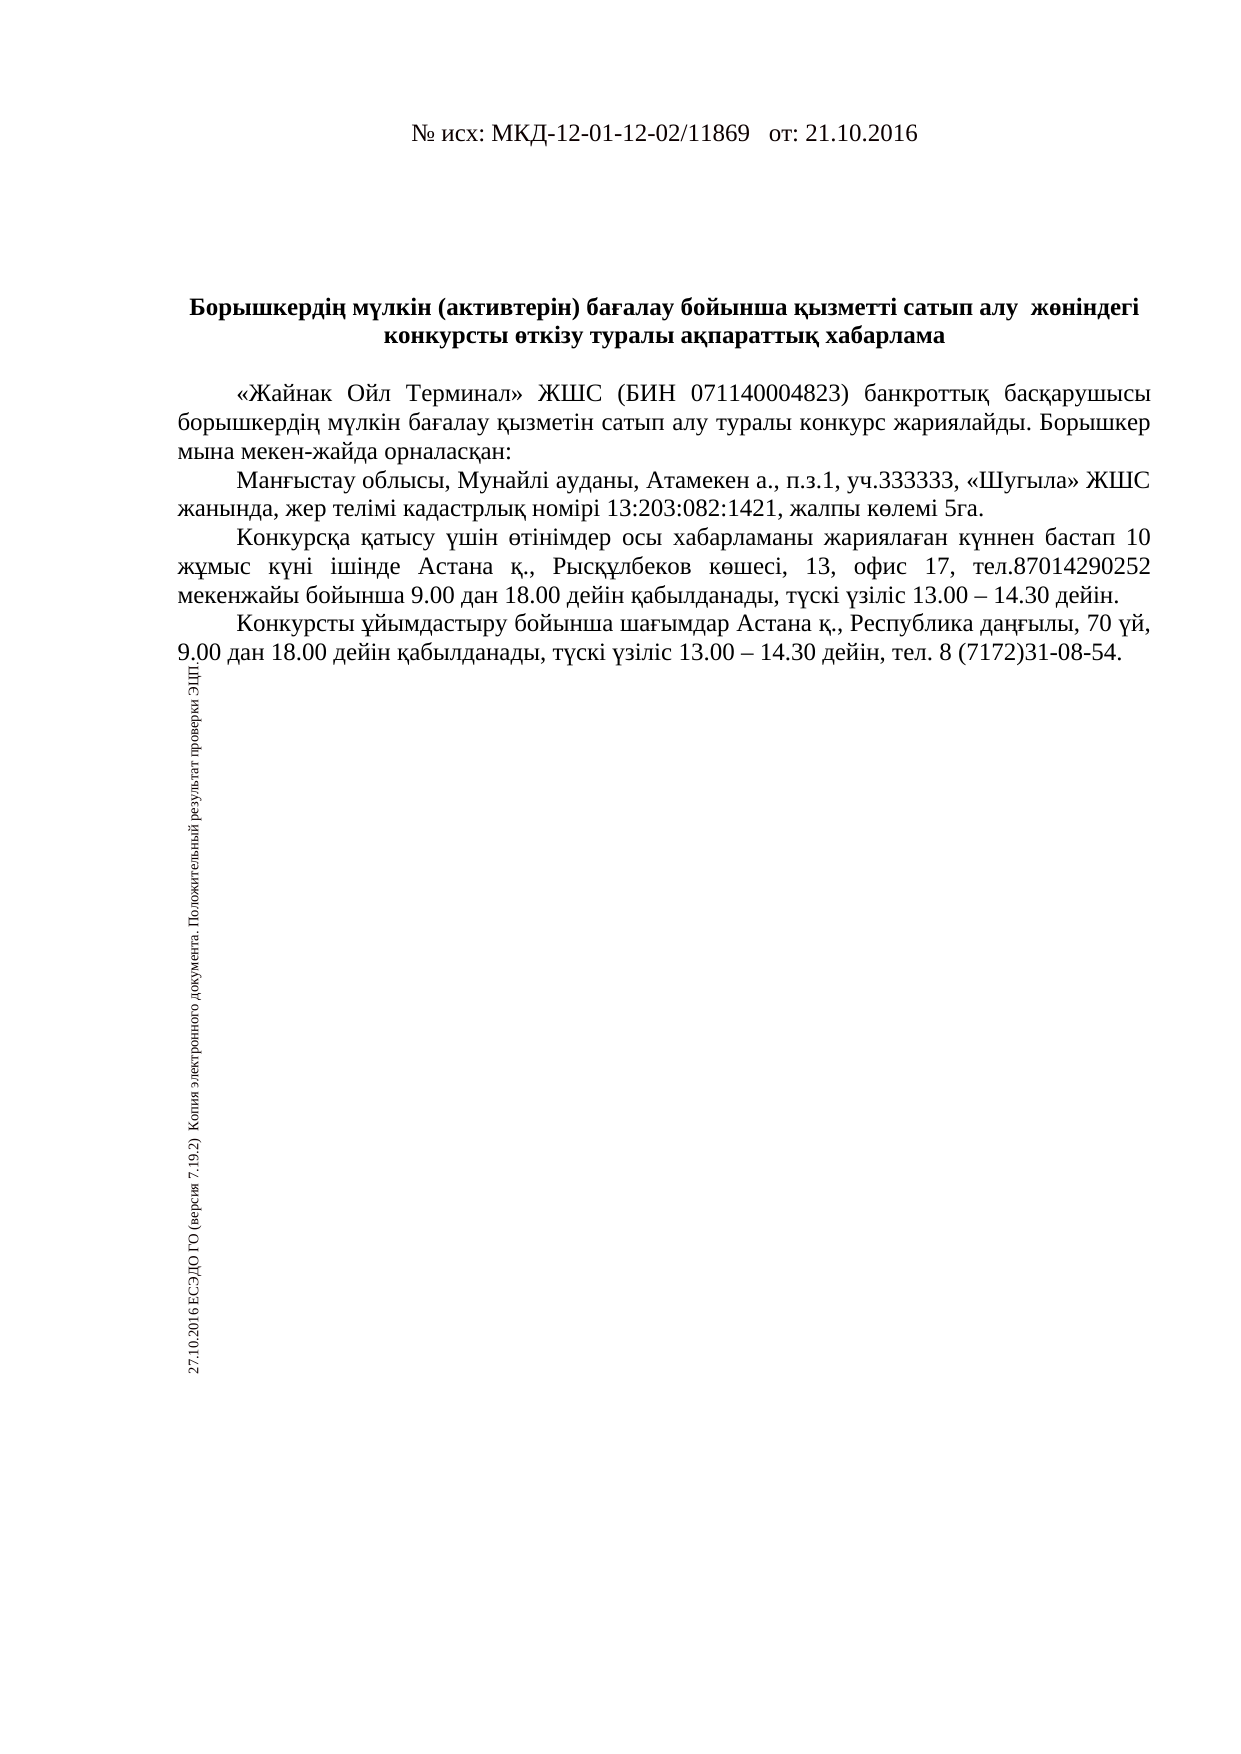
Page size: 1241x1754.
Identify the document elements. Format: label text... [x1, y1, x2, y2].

text Манғыстау облысы, Мунайлі ауданы, Атамекен а., п.з.1, уч.333333, «Шугыла» ЖШС жанында, жер телімі кадастрлық номірі 13:203:082:1421, жалпы көлемі 5га. [177, 465, 1152, 522]
text Конкурсты ұйымдастыру бойынша шағымдар Астана қ., Республика даңғылы, 70 үй, 9.00 дан 18.00 дейін қабылданады, түскі үзіліс 13.00 – 14.30 дейін, тел. 8 (7172)31-08-54. [177, 608, 1152, 666]
text Конкурсқа қатысу үшін өтінімдер осы хабарламаны жариялаған күннен бастап 10 жұмыс күні ішінде Астана қ., Рысқұлбеков көшесі, 13, офис 17, тел.87014290252 мекенжайы бойынша 9.00 дан 18.00 дейін қабылданады, түскі үзіліс 13.00 – 14.30 дейін. [177, 522, 1152, 608]
text «Жайнак Ойл Терминал» ЖШС (БИН 071140004823) банкроттық басқарушысы борышкердің мүлкін бағалау қызметін сатып алу туралы конкурс жариялайды. Борышкер мына мекен-жайда орналасқан: [177, 378, 1152, 465]
text Борышкердің мүлкін (активтерін) бағалау бойынша қызметті сатып алу жөніндегі конкурсты өткізу туралы ақпараттық хабарлама [177, 292, 1152, 349]
table_header № исх: МКД-12-01-12-02/11869 от: 21.10.2016 [166, 118, 1163, 147]
